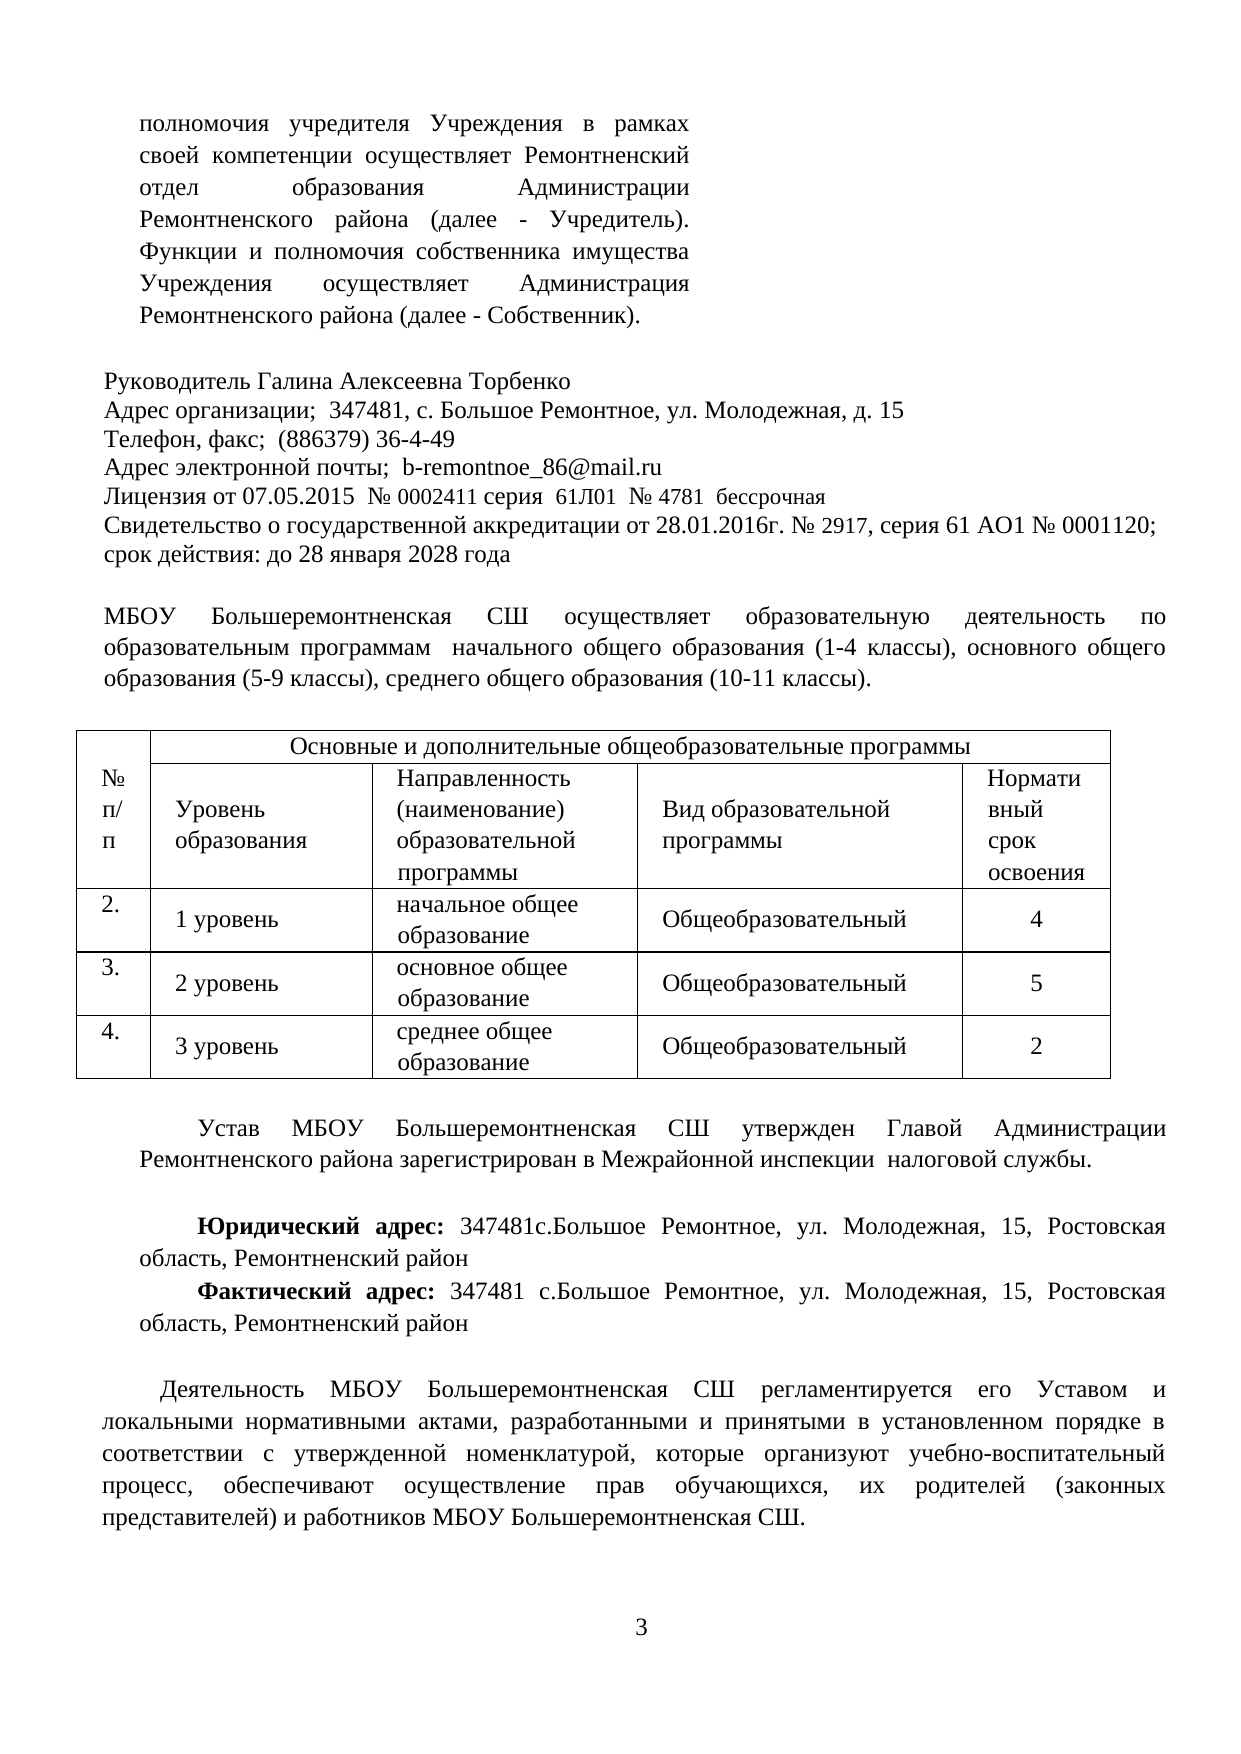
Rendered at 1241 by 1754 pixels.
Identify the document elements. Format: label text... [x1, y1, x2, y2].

text Адрес электронной почты; b-remontnoe_86@mail.ru [103, 452, 1167, 481]
table_cell 5 [963, 953, 1110, 1015]
text Адрес организации; 347481, с. Большое Ремонтное, ул. Молодежная, д. 15 [103, 395, 1167, 424]
table_cell Уровень образования [151, 764, 372, 888]
text Деятельность МБОУ Большеремонтненская СШ регламентируется его Уставом и локальными нормативными актами, разработанными и принятыми в установленном порядке в соответствии с утвержденной номенклатурой, которые организуют учебно-воспитательный процесс, обеспечивают осуществление прав обучающихся, их родителей (законных представителей) и работников МБОУ Большеремонтненская СШ. [102, 1374, 1166, 1531]
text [139, 108, 690, 328]
table_cell 2. [77, 889, 150, 951]
table_cell Направленность (наименование) образовательной программы [373, 764, 637, 888]
table_cell среднее общее образование [373, 1016, 637, 1078]
text Телефон, факс; (886379) 36-4-49 [103, 424, 1167, 452]
table_cell 4. [77, 1016, 150, 1078]
table_header Основные и дополнительные общеобразовательные программы [151, 731, 1110, 762]
text Юридический адрес: 347481с.Большое Ремонтное, ул. Молодежная, 15, Ростовская область, Ремонтненский район [139, 1211, 1166, 1272]
text МБОУ Большеремонтненская СШ осуществляет образовательную деятельность по образовательным программам начального общего образования (1-4 классы), основного общего образования (5-9 классы), среднего общего образования (10-11 классы). [103, 601, 1167, 692]
table_cell начальное общее образование [373, 889, 637, 951]
text Фактический адрес: 347481 с.Большое Ремонтное, ул. Молодежная, 15, Ростовская область, Ремонтненский район [139, 1276, 1166, 1337]
table_cell 4 [963, 889, 1110, 951]
text Свидетельство о государственной аккредитации от 28.01.2016г. № 2917, серия 61 АО1 № 0001120; срок действия: до 28 января 2028 года [103, 510, 1167, 567]
table_cell Общеобразовательный [638, 889, 962, 951]
table_cell 3 уровень [151, 1016, 372, 1078]
table_cell основное общее образование [373, 953, 637, 1015]
table_cell 2 уровень [151, 953, 372, 1015]
table_cell Общеобразовательный [638, 1016, 962, 1078]
text Руководитель Галина Алексеевна Торбенко [103, 366, 1167, 395]
text Устав МБОУ Большеремонтненская СШ утвержден Главой Администрации Ремонтненского района зарегистрирован в Межрайонной инспекции налоговой службы. [139, 1113, 1167, 1173]
text Лицензия от 07.05.2015 № 0002411 серия 61Л01 № 4781 бессрочная [103, 481, 1167, 510]
table_cell Общеобразовательный [638, 953, 962, 1015]
table_cell 1 уровень [151, 889, 372, 951]
table_header № п/п [77, 731, 150, 888]
table_cell Вид образовательной программы [638, 764, 962, 888]
table_cell Нормативный срок освоения [963, 764, 1110, 888]
table_cell 2 [963, 1016, 1110, 1078]
table_cell 3. [77, 953, 150, 1015]
